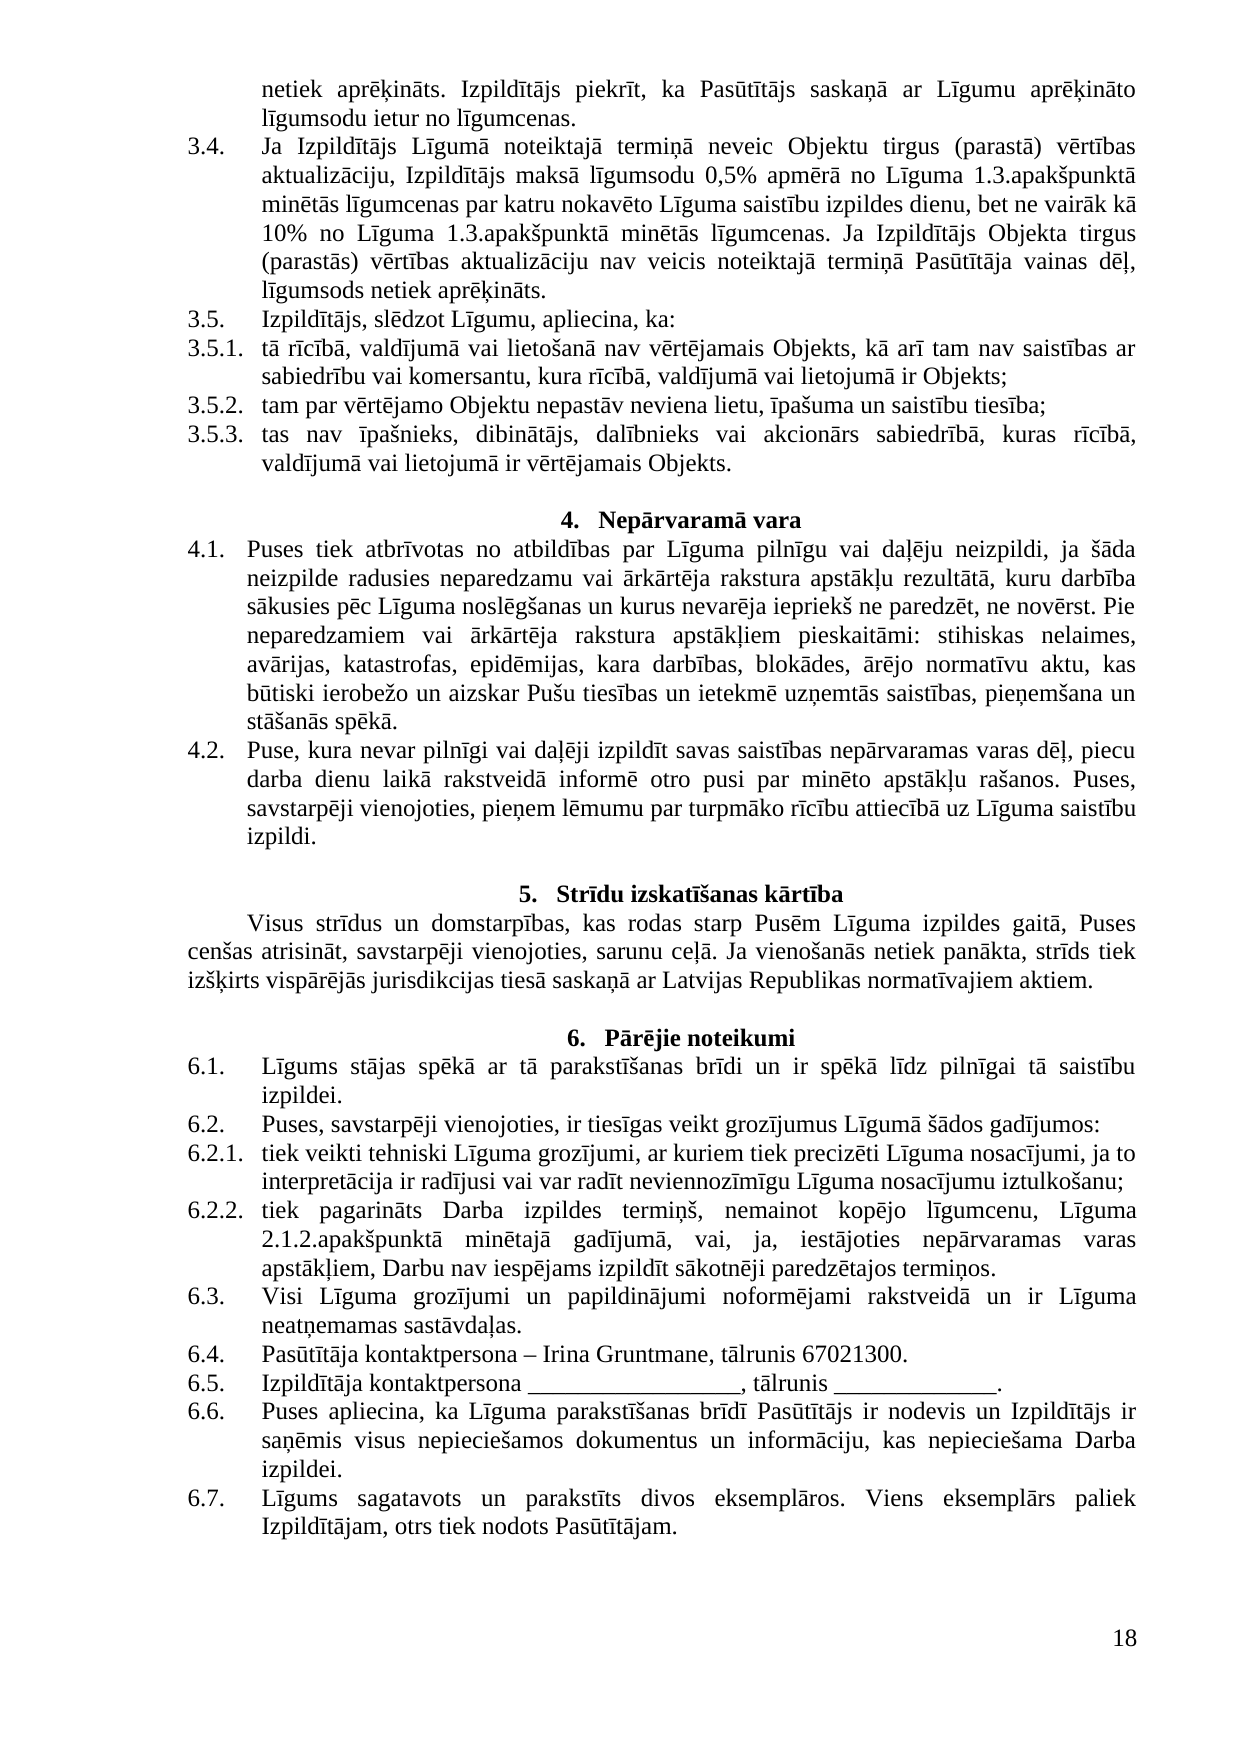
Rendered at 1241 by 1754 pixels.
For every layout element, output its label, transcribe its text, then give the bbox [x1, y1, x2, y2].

list tam par vērtējamo Objektu nepastāv neviena lietu, īpašuma un saistību tiesība; [187, 390, 1137, 419]
list tiek veikti tehniski Līguma grozījumi, ar kuriem tiek precizēti Līguma nosacījumi, ja to interpretācija ir radījusi vai var radīt neviennozīmīgu Līguma nosacījumu iztulkošanu; [187, 1138, 1137, 1195]
list tā rīcībā, valdījumā vai lietošanā nav vērtējamais Objekts, kā arī tam nav saistības ar sabiedrību vai komersantu, kura rīcībā, valdījumā vai lietojumā ir Objekts; [187, 333, 1137, 390]
list Puses tiek atbrīvotas no atbildības par Līguma pilnīgu vai daļēju neizpildi, ja šāda neizpilde radusies neparedzamu vai ārkārtēja rakstura apstākļu rezultātā, kuru darbība sākusies pēc Līguma noslēgšanas un kurus nevarēja iepriekš ne paredzēt, ne novērst. Pie neparedzamiem vai ārkārtēja rakstura apstākļiem pieskaitāmi: stihiskas nelaimes, avārijas, katastrofas, epidēmijas, kara darbības, blokādes, ārējo normatīvu aktu, kas būtiski ierobežo un aizskar Pušu tiesības un ietekmē uzņemtās saistības, pieņemšana un stāšanās spēkā. [187, 534, 1137, 735]
list Puses, savstarpēji vienojoties, ir tiesīgas veikt grozījumus Līgumā šādos gadījumos: [187, 1109, 1137, 1138]
list Līgums stājas spēkā ar tā parakstīšanas brīdi un ir spēkā līdz pilnīgai tā saistību izpildei. [187, 1051, 1137, 1109]
list Nepārvaramā vara [225, 505, 1137, 534]
list Puse, kura nevar pilnīgi vai daļēji izpildīt savas saistības nepārvaramas varas dēļ, piecu darba dienu laikā rakstveidā informē otro pusi par minēto apstākļu rašanos. Puses, savstarpēji vienojoties, pieņem lēmumu par turpmāko rīcību attiecībā uz Līguma saistību izpildi. [187, 735, 1137, 850]
list Izpildītāja kontaktpersona _________________, tālrunis _____________. [187, 1368, 1137, 1396]
list Pasūtītāja kontaktpersona – Irina Gruntmane, tālrunis 67021300. [187, 1339, 1137, 1368]
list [187, 74, 1137, 131]
list Pārējie noteikumi [225, 1023, 1137, 1051]
text Visus strīdus un domstarpības, kas rodas starp Pusēm Līguma izpildes gaitā, Puses cenšas atrisināt, savstarpēji vienojoties, sarunu ceļā. Ja vienošanās netiek panākta, strīds tiek izšķirts vispārējās jurisdikcijas tiesā saskaņā ar Latvijas Republikas normatīvajiem aktiem. [187, 908, 1137, 994]
list tiek pagarināts Darba izpildes termiņš, nemainot kopējo līgumcenu, Līguma 2.1.2.apakšpunktā minētajā gadījumā, vai, ja, iestājoties nepārvaramas varas apstākļiem, Darbu nav iespējams izpildīt sākotnēji paredzētajos termiņos. [187, 1195, 1137, 1281]
list Visi Līguma grozījumi un papildinājumi noformējami rakstveidā un ir Līguma neatņemamas sastāvdaļas. [187, 1281, 1137, 1339]
list tas nav īpašnieks, dibinātājs, dalībnieks vai akcionārs sabiedrībā, kuras rīcībā, valdījumā vai lietojumā ir vērtējamais Objekts. [187, 419, 1137, 476]
list Strīdu izskatīšanas kārtība [225, 879, 1137, 908]
list Līgums sagatavots un parakstīts divos eksemplāros. Viens eksemplārs paliek Izpildītājam, otrs tiek nodots Pasūtītājam. [187, 1483, 1137, 1540]
list Ja Izpildītājs Līgumā noteiktajā termiņā neveic Objektu tirgus (parastā) vērtības aktualizāciju, Izpildītājs maksā līgumsodu 0,5% apmērā no Līguma 1.3.apakšpunktā minētās līgumcenas par katru nokavēto Līguma saistību izpildes dienu, bet ne vairāk kā 10% no Līguma 1.3.apakšpunktā minētās līgumcenas. Ja Izpildītājs Objekta tirgus (parastās) vērtības aktualizāciju nav veicis noteiktajā termiņā Pasūtītāja vainas dēļ, līgumsods netiek aprēķināts. [187, 131, 1137, 304]
list Izpildītājs, slēdzot Līgumu, apliecina, ka: [187, 304, 1137, 333]
list Puses apliecina, ka Līguma parakstīšanas brīdī Pasūtītājs ir nodevis un Izpildītājs ir saņēmis visus nepieciešamos dokumentus un informāciju, kas nepieciešama Darba izpildei. [187, 1396, 1137, 1483]
